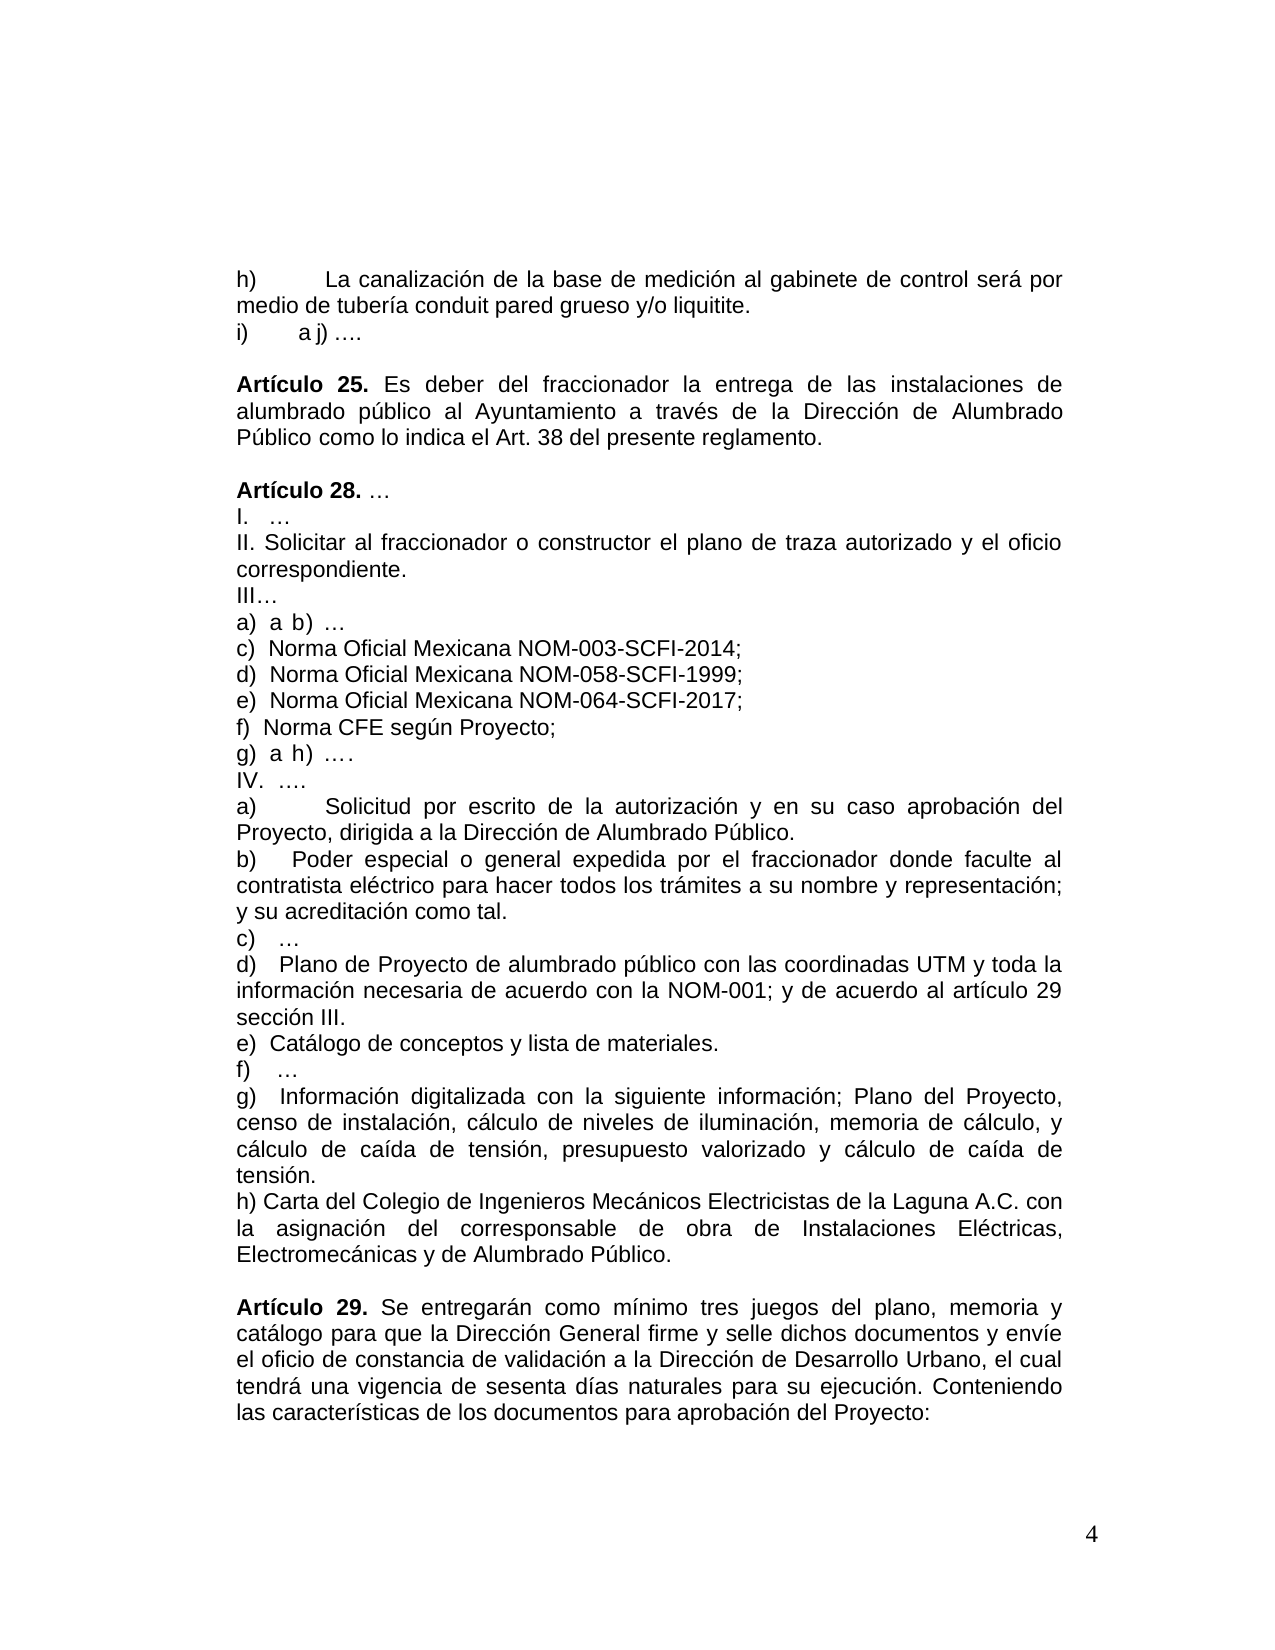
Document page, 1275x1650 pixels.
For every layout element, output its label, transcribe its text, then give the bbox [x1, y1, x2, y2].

text e) Norma Oficial Mexicana NOM-064-SCFI-2017; [236, 687, 1063, 714]
text f) Norma CFE según Proyecto; [236, 714, 1063, 740]
text Artículo 29. Se entregarán como mínimo tres juegos del plano, memoria y catálogo para que la Dirección General firme y selle dichos documentos y envíe el oficio de constancia de validación a la Dirección de Desarrollo Urbano, el cual tendrá una vigencia de sesenta días naturales para su ejecución. Conteniendo las características de los documentos para aprobación del Proyecto: [236, 1294, 1063, 1425]
text IV. …. [236, 767, 1063, 793]
text a) a b) … [236, 608, 1063, 635]
text II. Solicitar al fraccionador o constructor el plano de traza autorizado y el oficio correspondiente. [236, 529, 1063, 582]
text g) a h) …. [236, 740, 1063, 767]
text f) … [236, 1056, 1063, 1083]
text d) Plano de Proyecto de alumbrado público con las coordinadas UTM y toda la información necesaria de acuerdo con la NOM-001; y de acuerdo al artículo 29 sección III. [236, 951, 1063, 1030]
text III… [236, 582, 1063, 608]
text c) … [236, 925, 1063, 951]
text Artículo 25. Es deber del fraccionador la entrega de las instalaciones de alumbrado público al Ayuntamiento a través de la Dirección de Alumbrado Público como lo indica el Art. 38 del presente reglamento. [236, 371, 1063, 450]
list La canalización de la base de medición al gabinete de control será por medio de tubería conduit pared grueso y/o liquitite. [236, 266, 1063, 318]
text I. … [236, 503, 1063, 529]
text Artículo 28. … [236, 477, 1063, 503]
list Solicitud por escrito de la autorización y en su caso aprobación del Proyecto, dirigida a la Dirección de Alumbrado Público. [236, 793, 1063, 846]
list h) Carta del Colegio de Ingenieros Mecánicos Electricistas de la Laguna A.C. con la asignación del corresponsable de obra de Instalaciones Eléctricas, Electromecánicas y de Alumbrado Público. [236, 1188, 1063, 1267]
text b) Poder especial o general expedida por el fraccionador donde faculte al contratista eléctrico para hacer todos los trámites a su nombre y representación; y su acreditación como tal. [236, 846, 1063, 925]
text d) Norma Oficial Mexicana NOM-058-SCFI-1999; [236, 661, 1063, 687]
text e) Catálogo de conceptos y lista de materiales. [236, 1030, 1063, 1056]
text c) Norma Oficial Mexicana NOM-003-SCFI-2014; [236, 635, 1063, 661]
text g) Información digitalizada con la siguiente información; Plano del Proyecto, censo de instalación, cálculo de niveles de iluminación, memoria de cálculo, y cálculo de caída de tensión, presupuesto valorizado y cálculo de caída de tensión. [236, 1083, 1063, 1188]
list a j) …. [236, 318, 1063, 345]
